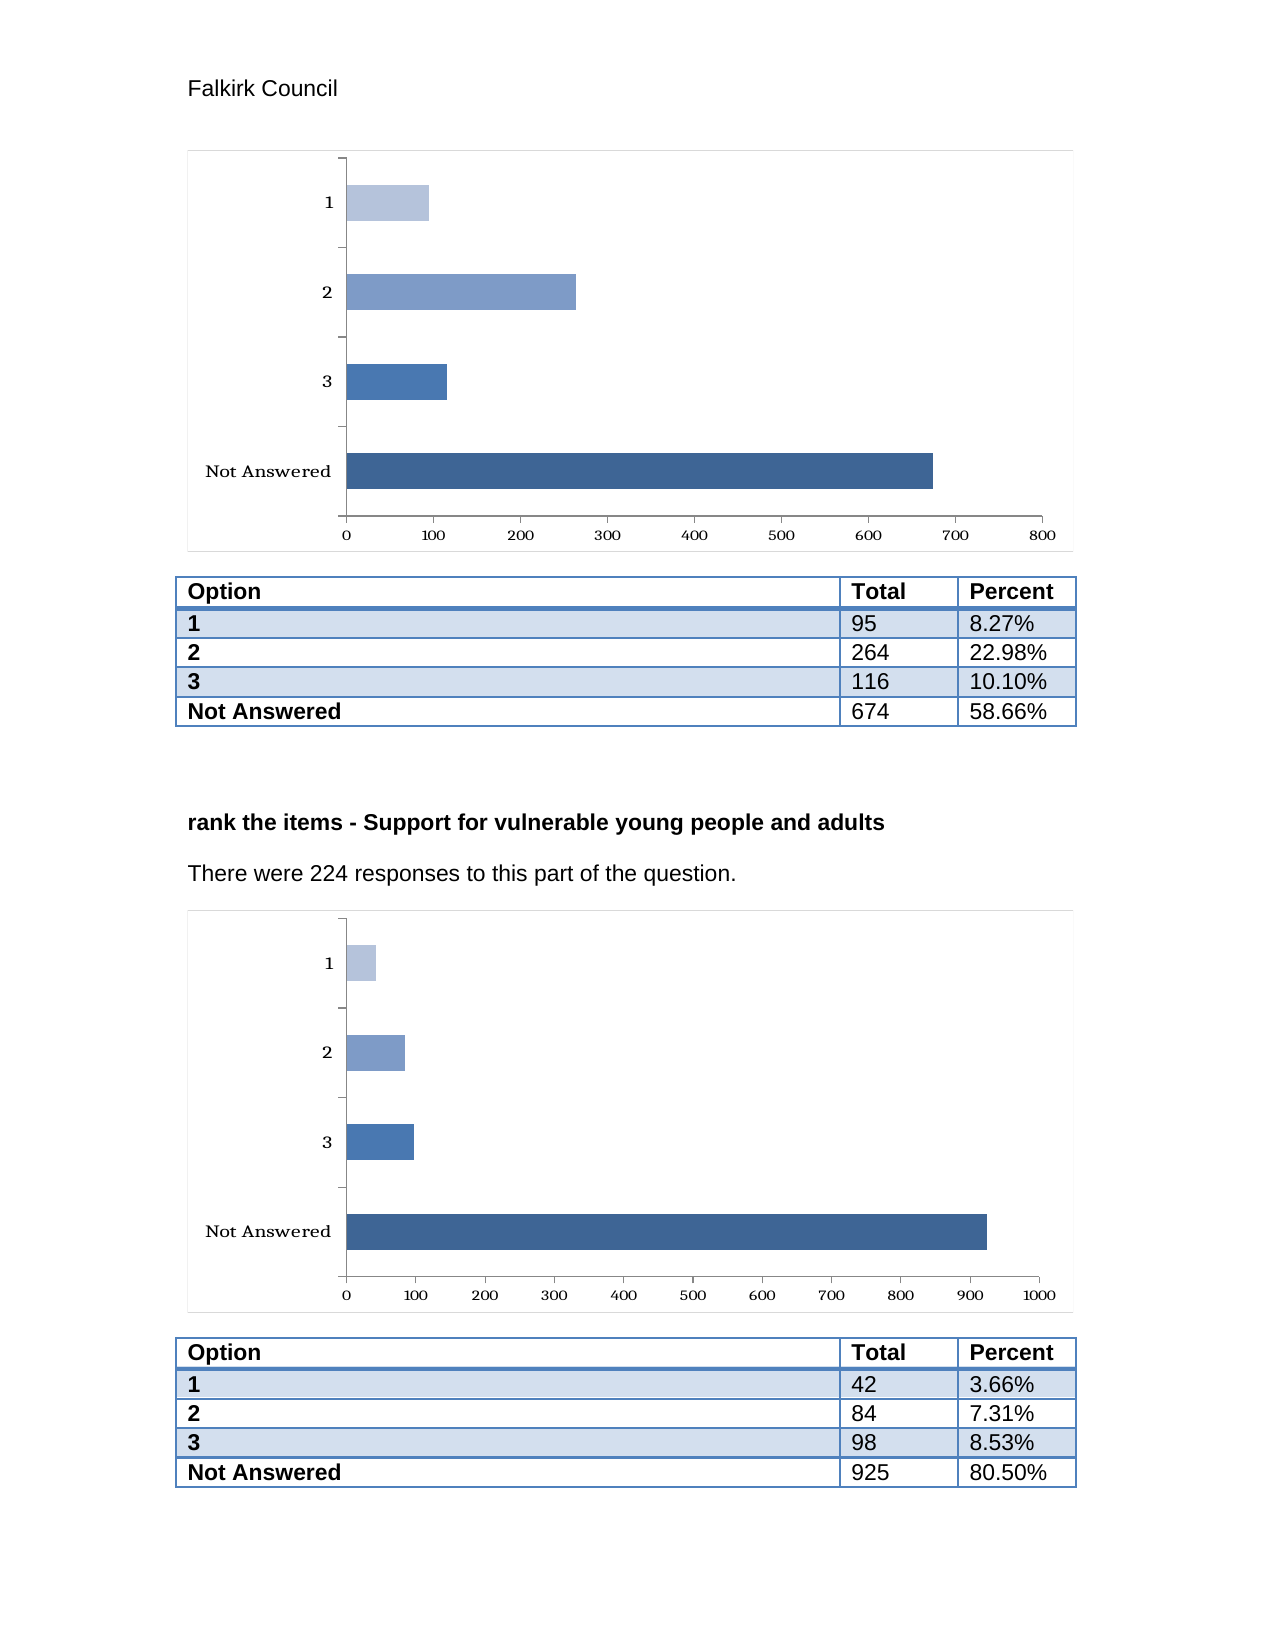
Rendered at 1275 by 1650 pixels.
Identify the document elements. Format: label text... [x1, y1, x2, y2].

table_header Total [841, 578, 957, 606]
table_header Percent [959, 578, 1075, 606]
table_cell 925 [841, 1459, 957, 1486]
table_header Option [177, 1339, 839, 1366]
table_cell 3.66% [959, 1371, 1075, 1397]
table_cell Not Answered [177, 1459, 839, 1486]
table_cell 80.50% [959, 1459, 1075, 1486]
table_header Option [177, 578, 839, 606]
table_cell 674 [841, 698, 957, 725]
table_cell 3 [177, 1429, 839, 1456]
text rank the items - Support for vulnerable young people and adults [187, 808, 1087, 835]
table_cell 3 [177, 668, 839, 696]
table_cell 264 [841, 639, 957, 666]
table_cell 84 [841, 1400, 957, 1427]
table_cell 8.53% [959, 1429, 1075, 1456]
table_cell Not Answered [177, 698, 839, 725]
table_cell 7.31% [959, 1400, 1075, 1427]
table_cell 58.66% [959, 698, 1075, 725]
table_cell 2 [177, 1400, 839, 1427]
table_header Percent [959, 1339, 1075, 1366]
table_cell 42 [841, 1371, 957, 1397]
table_cell 8.27% [959, 611, 1075, 637]
table_cell 1 [177, 1371, 839, 1397]
text There were 224 responses to this part of the question. [187, 859, 1087, 886]
table_cell 116 [841, 668, 957, 696]
table_cell 2 [177, 639, 839, 666]
table_cell 10.10% [959, 668, 1075, 696]
table_header Total [841, 1339, 957, 1366]
table_cell 1 [177, 611, 839, 637]
table_cell 98 [841, 1429, 957, 1456]
table_cell 22.98% [959, 639, 1075, 666]
table_cell 95 [841, 611, 957, 637]
